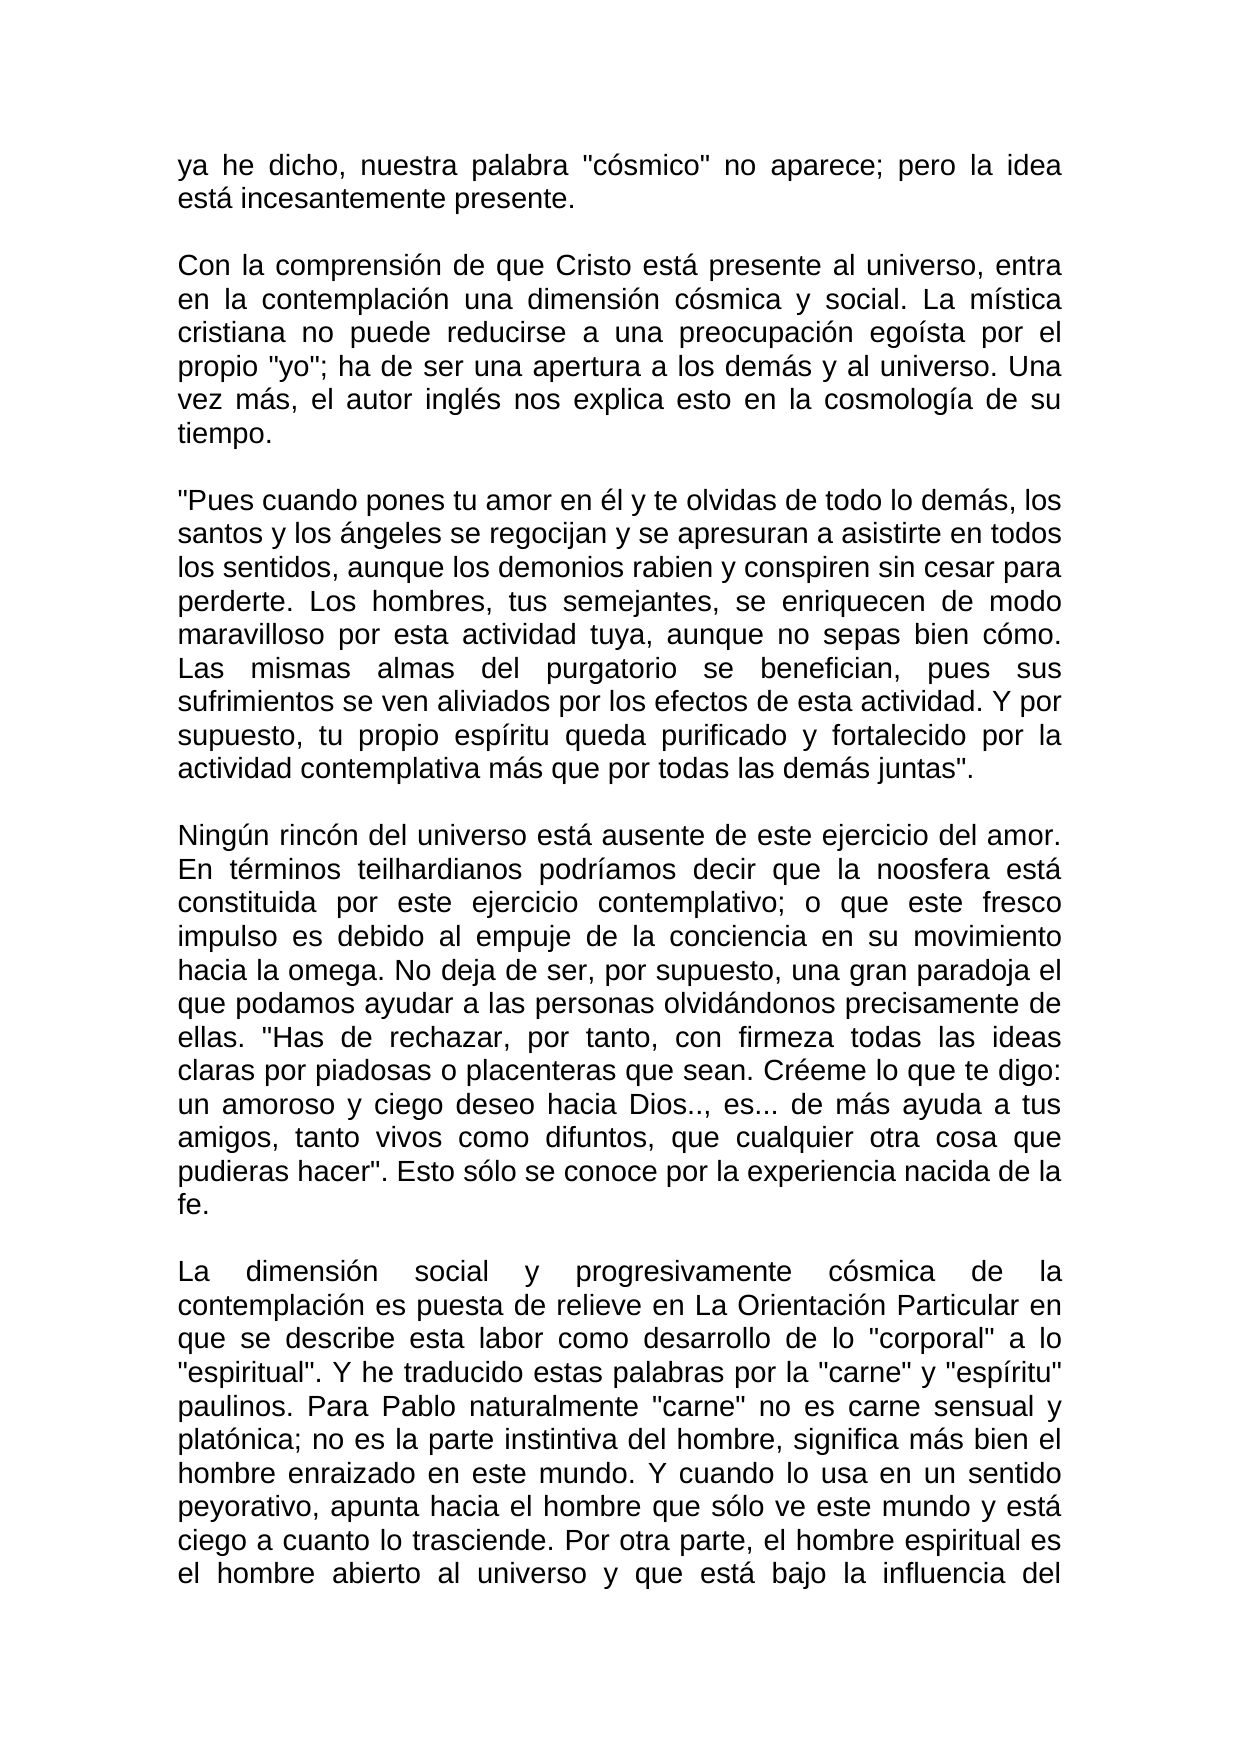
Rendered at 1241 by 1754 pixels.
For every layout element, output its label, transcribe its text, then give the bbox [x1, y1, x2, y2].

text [177, 148, 1063, 215]
text Ningún rincón del universo está ausente de este ejercicio del amor. En términos teilhardianos podríamos decir que la noosfera está constituida por este ejercicio contemplativo; o que este fresco impulso es debido al empuje de la conciencia en su movimiento hacia la omega. No deja de ser, por supuesto, una gran paradoja el que podamos ayudar a las personas olvidándonos precisamente de ellas. "Has de rechazar, por tanto, con firmeza todas las ideas claras por piadosas o placenteras que sean. Créeme lo que te digo: un amoroso y ciego deseo hacia Dios.., es... de más ayuda a tus amigos, tanto vivos como difuntos, que cualquier otra cosa que pudieras hacer". Esto sólo se conoce por la experiencia nacida de la fe. [177, 818, 1063, 1221]
text Con la comprensión de que Cristo está presente al universo, entra en la contemplación una dimensión cósmica y social. La mística cristiana no puede reducirse a una preocupación egoísta por el propio "yo"; ha de ser una apertura a los demás y al universo. Una vez más, el autor inglés nos explica esto en la cosmología de su tiempo. [177, 248, 1063, 449]
text "Pues cuando pones tu amor en él y te olvidas de todo lo demás, los santos y los ángeles se regocijan y se apresuran a asistirte en todos los sentidos, aunque los demonios rabien y conspiren sin cesar para perderte. Los hombres, tus semejantes, se enriquecen de modo maravilloso por esta actividad tuya, aunque no sepas bien cómo. Las mismas almas del purgatorio se benefician, pues sus sufrimientos se ven aliviados por los efectos de esta actividad. Y por supuesto, tu propio espíritu queda purificado y fortalecido por la actividad contemplativa más que por todas las demás juntas". [177, 483, 1063, 785]
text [177, 1254, 1063, 1590]
